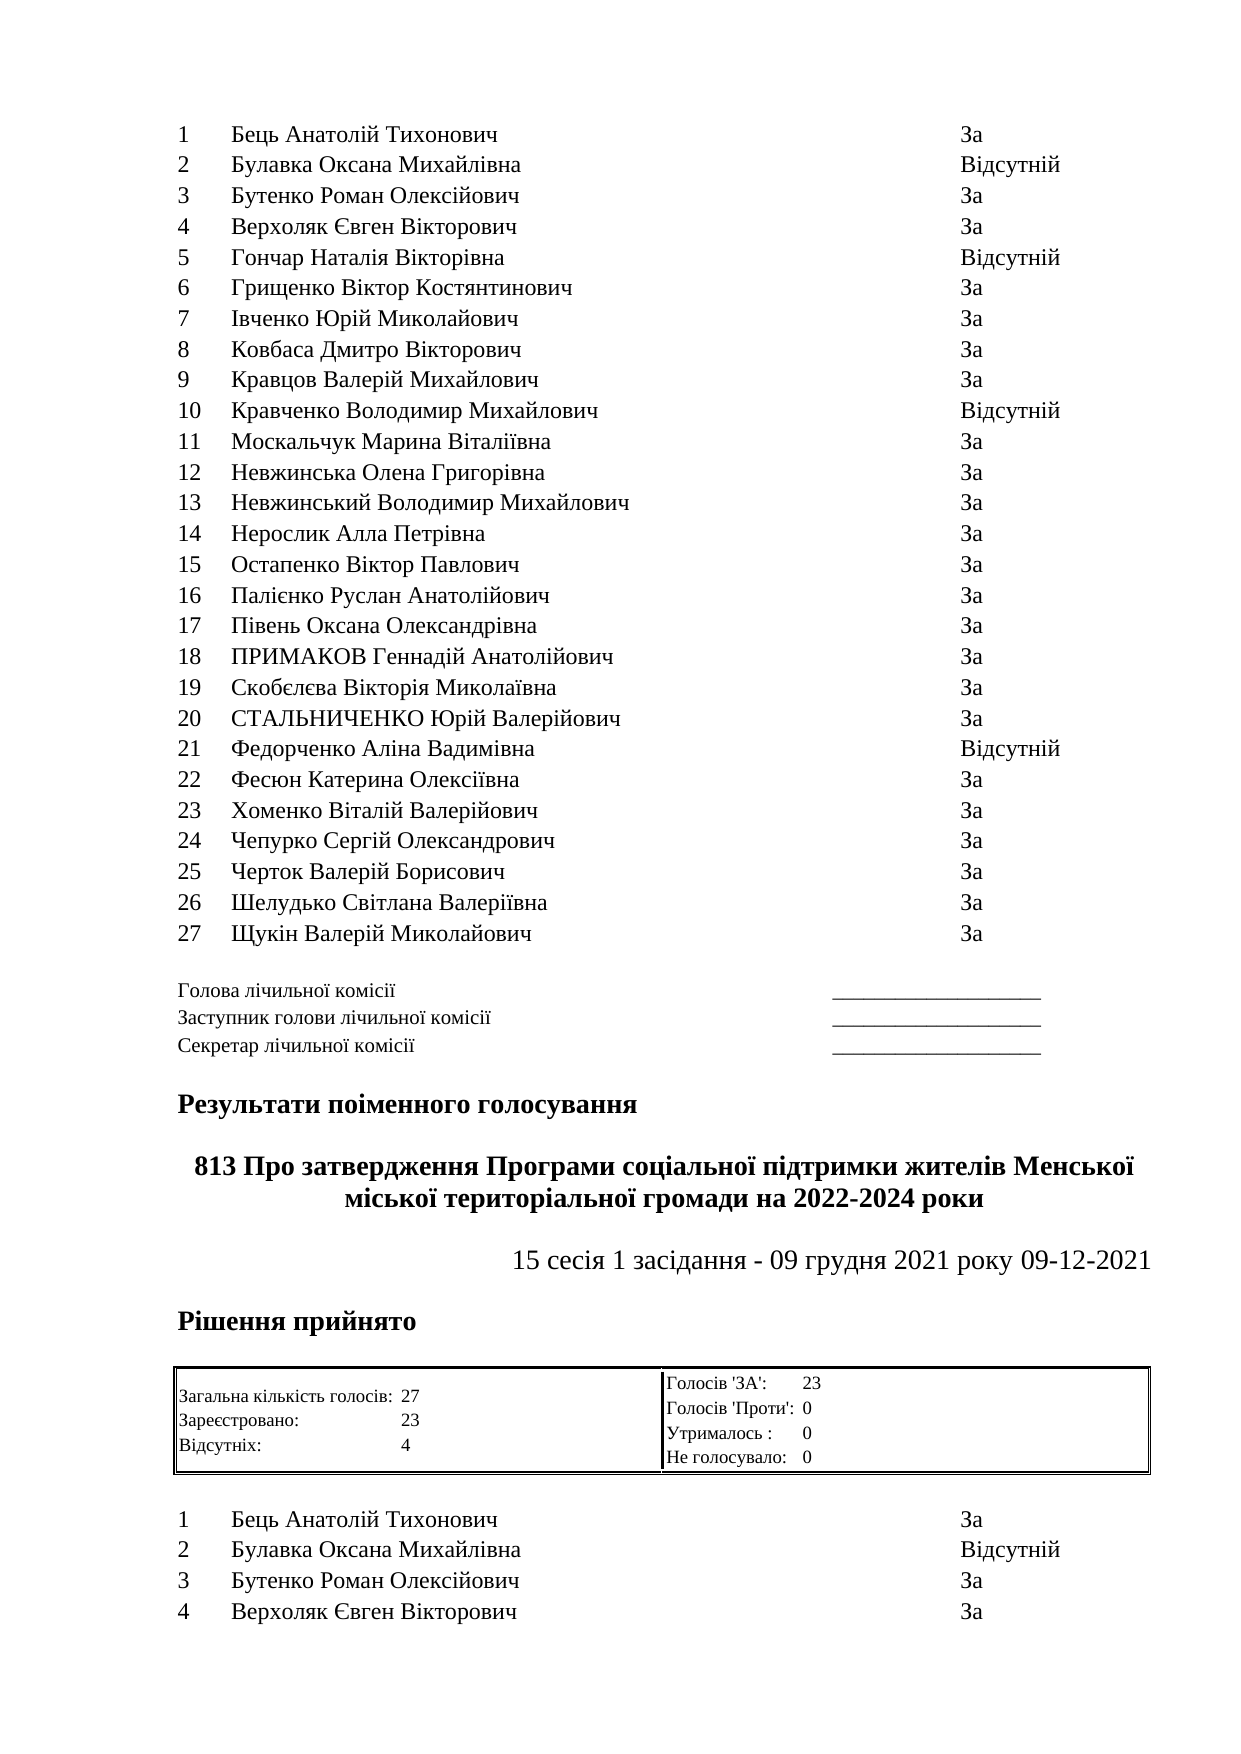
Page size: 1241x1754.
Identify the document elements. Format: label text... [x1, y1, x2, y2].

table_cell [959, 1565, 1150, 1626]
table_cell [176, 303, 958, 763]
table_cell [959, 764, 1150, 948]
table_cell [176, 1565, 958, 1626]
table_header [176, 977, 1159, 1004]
text Рішення прийнято [177, 1304, 1152, 1337]
text 15 сесія 1 засідання - 09 грудня 2021 року 09-12-2021 [177, 1243, 1152, 1275]
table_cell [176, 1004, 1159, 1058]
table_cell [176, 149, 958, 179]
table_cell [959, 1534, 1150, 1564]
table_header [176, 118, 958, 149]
text 813 Про затвердження Програми соціальної підтримки жителів Менської міської територіальної громади на 2022-2024 роки [177, 1149, 1152, 1214]
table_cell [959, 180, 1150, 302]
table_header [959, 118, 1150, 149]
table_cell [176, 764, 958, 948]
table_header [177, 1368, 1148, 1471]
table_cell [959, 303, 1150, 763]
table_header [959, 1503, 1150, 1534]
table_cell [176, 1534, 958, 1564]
text Результати поіменного голосування [177, 1087, 1152, 1120]
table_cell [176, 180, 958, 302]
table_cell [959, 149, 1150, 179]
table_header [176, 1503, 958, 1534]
